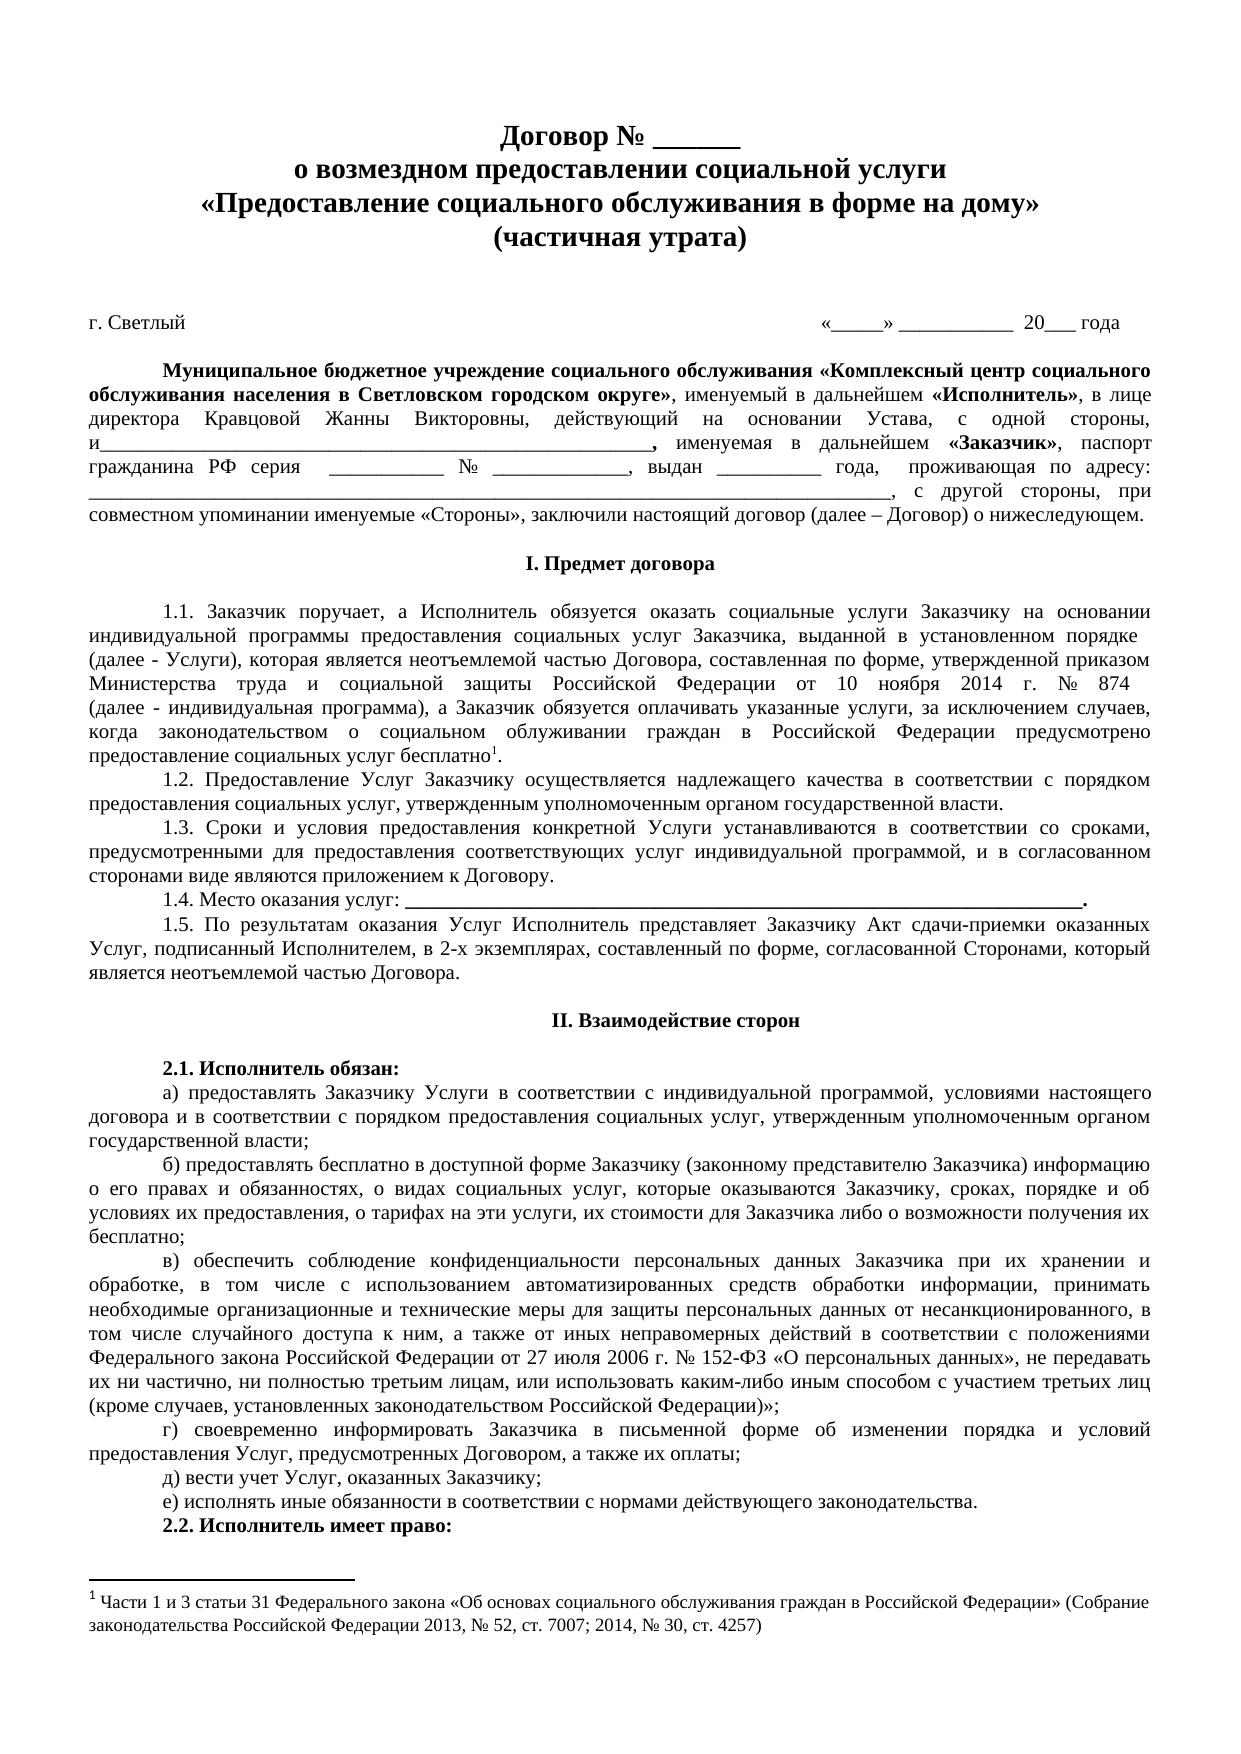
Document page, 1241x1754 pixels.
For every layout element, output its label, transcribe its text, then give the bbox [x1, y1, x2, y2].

text 1.5. По результатам оказания Услуг Исполнитель представляет Заказчику Акт сдачи-приемки оказанных Услуг, подписанный Исполнителем, в 2-х экземплярах, составленный по форме, согласованной Сторонами, который является неотъемлемой частью Договора. [89, 911, 1152, 984]
text а) предоставлять Заказчику Услуги в соответствии с индивидуальной программой, условиями настоящего договора и в соответствии с порядком предоставления социальных услуг, утвержденным уполномоченным органом государственной власти; [89, 1080, 1152, 1152]
text е) исполнять иные обязанности в соответствии с нормами действующего законодательства. [89, 1489, 1152, 1513]
text г) своевременно информировать Заказчика в письменной форме об изменении порядка и условий предоставления Услуг, предусмотренных Договором, а также их оплаты; [89, 1417, 1152, 1465]
text I. Предмет договора [89, 551, 1152, 574]
text 1.1. Заказчик поручает, а Исполнитель обязуется оказать социальные услуги Заказчику на основании индивидуальной программы предоставления социальных услуг Заказчика, выданной в установленном порядке (далее - Услуги), которая является неотъемлемой частью Договора, составленная по форме, утвержденной приказом Министерства труда и социальной защиты Российской Федерации от 10 ноября 2014 г. № 874 (далее - индивидуальная программа), а Заказчик обязуется оплачивать указанные услуги, за исключением случаев, когда законодательством о социальном облуживании граждан в Российской Федерации предусмотрено предоставление социальных услуг бесплатно. [89, 599, 1152, 767]
text Муниципальное бюджетное учреждение социального обслуживания «Комплексный центр социального обслуживания населения в Светловском городском округе», именуемый в дальнейшем «Исполнитель», в лице директора Кравцовой Жанны Викторовны, действующий на основании Устава, с одной стороны, и_____________________________________________________, именуемая в дальнейшем «Заказчик», паспорт гражданина РФ серия ___________ № _____________, выдан __________ года, проживающая по адресу: _____________________________________________________________________________, с другой стороны, при совместном упоминании именуемые «Стороны», заключили настоящий договор (далее – Договор) о нижеследующем. [89, 358, 1152, 526]
text д) вести учет Услуг, оказанных Заказчику; [89, 1465, 1152, 1489]
text г. Светлый «_____» ___________ 20___ года [89, 310, 1152, 334]
text 1.4. Место оказания услуг: _________________________________________________________________. [89, 887, 1152, 911]
text 1.2. Предоставление Услуг Заказчику осуществляется надлежащего качества в соответствии с порядком предоставления социальных услуг, утвержденным уполномоченным органом государственной власти. [89, 767, 1152, 815]
text о возмездном предоставлении социальной услуги [89, 152, 1152, 185]
text «Предоставление социального обслуживания в форме на дому» [89, 185, 1152, 219]
text II. Взаимодействие сторон [200, 1008, 1152, 1032]
text б) предоставлять бесплатно в доступной форме Заказчику (законному представителю Заказчика) информацию о его правах и обязанностях, о видах социальных услуг, которые оказываются Заказчику, сроках, порядке и об условиях их предоставления, о тарифах на эти услуги, их стоимости для Заказчика либо о возможности получения их бесплатно; [89, 1152, 1152, 1248]
text 2.2. Исполнитель имеет право: [89, 1513, 1152, 1537]
text (частичная утрата) [89, 219, 1152, 252]
text 2.1. Исполнитель обязан: [89, 1056, 1152, 1080]
text 1.3. Сроки и условия предоставления конкретной Услуги устанавливаются в соответствии со сроками, предусмотренными для предоставления соответствующих услуг индивидуальной программой, и в согласованном сторонами виде являются приложением к Договору. [89, 815, 1152, 887]
text Договор № ______ [89, 118, 1152, 152]
text в) обеспечить соблюдение конфиденциальности персональных данных Заказчика при их хранении и обработке, в том числе с использованием автоматизированных средств обработки информации, принимать необходимые организационные и технические меры для защиты персональных данных от несанкционированного, в том числе случайного доступа к ним, а также от иных неправомерных действий в соответствии с положениями Федерального закона Российской Федерации от 27 июля 2006 г. № 152-ФЗ «О персональных данных», не передавать их ни частично, ни полностью третьим лицам, или использовать каким-либо иным способом с участием третьих лиц (кроме случаев, установленных законодательством Российской Федерации)»; [89, 1248, 1152, 1417]
